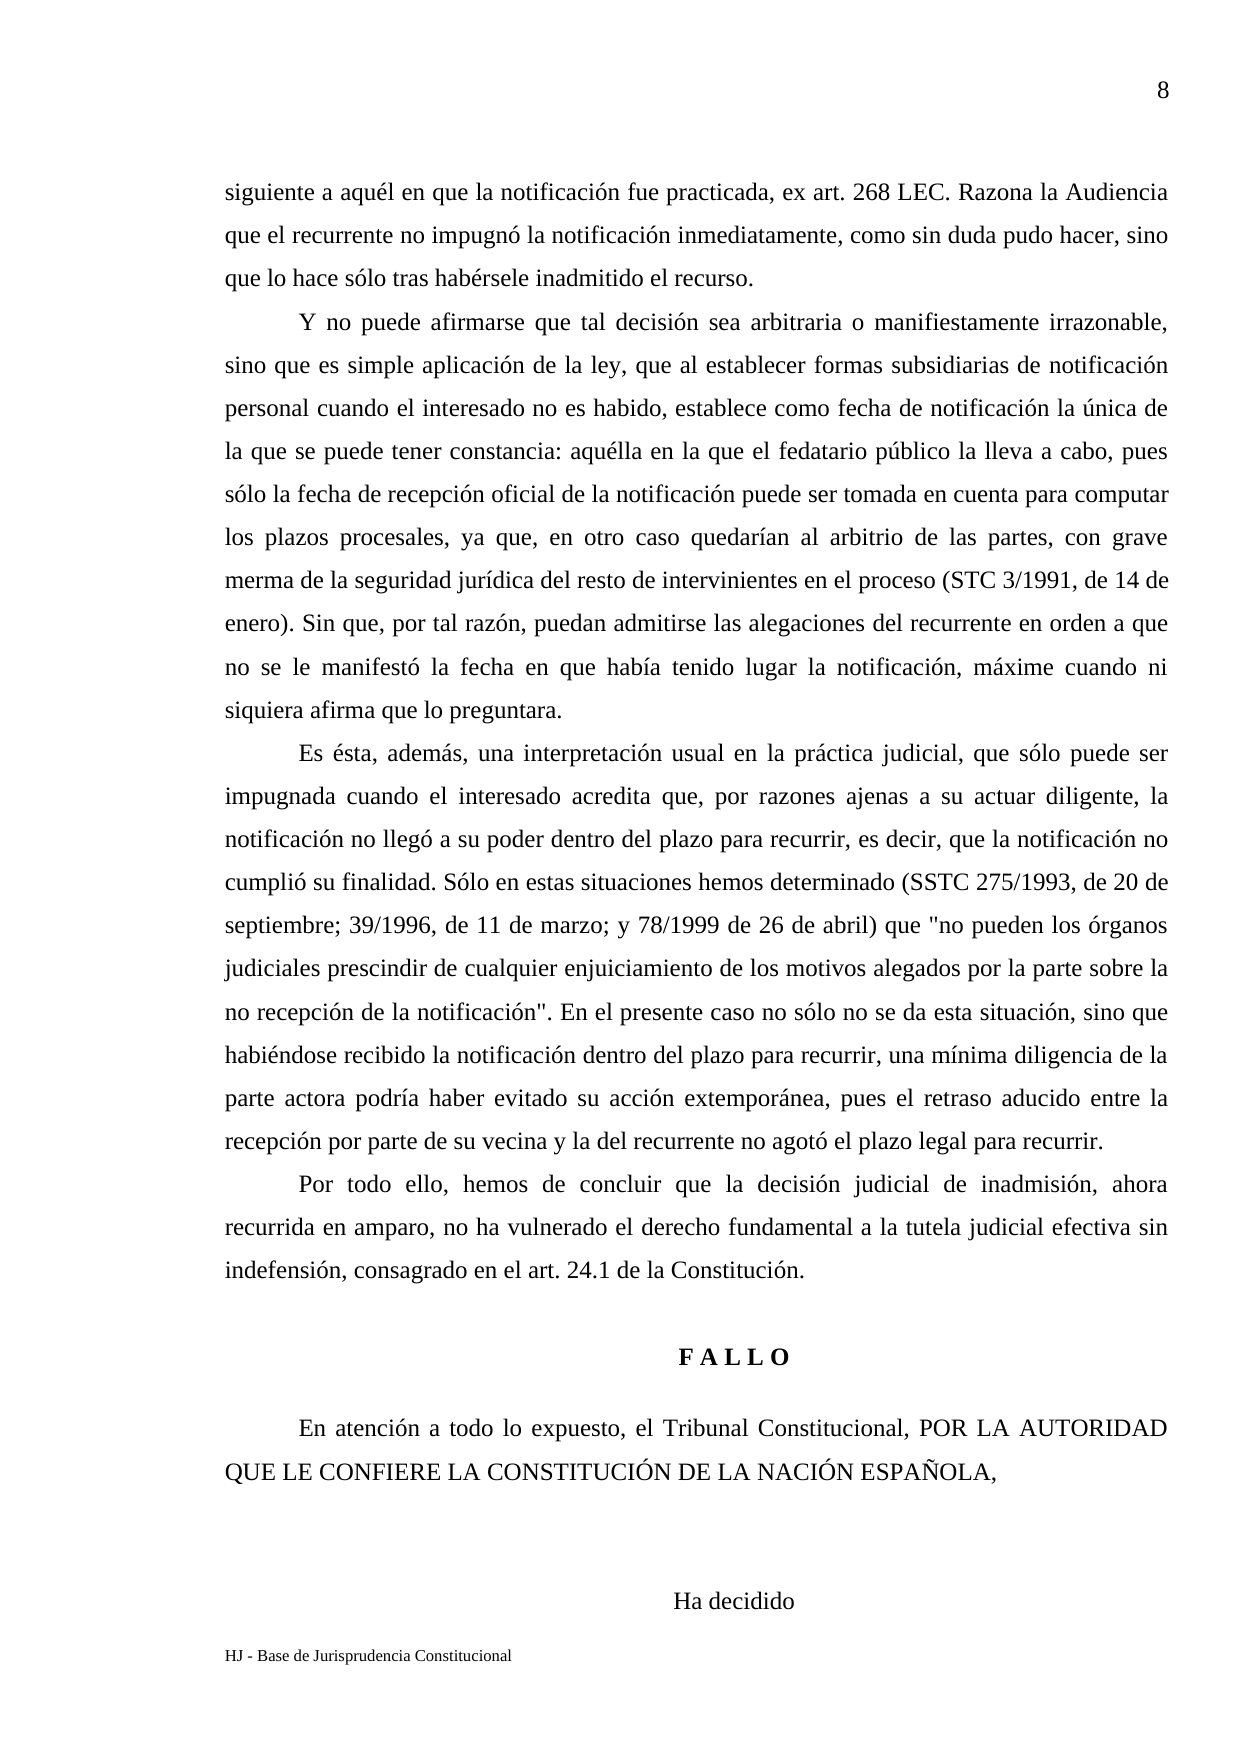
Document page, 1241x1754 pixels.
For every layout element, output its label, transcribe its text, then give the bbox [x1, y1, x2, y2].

text Ha decidido [224, 1586, 1169, 1615]
subtitle F A L L O [224, 1342, 1169, 1370]
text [224, 177, 1169, 292]
text Y no puede afirmarse que tal decisión sea arbitraria o manifiestamente irrazonable, sino que es simple aplicación de la ley, que al establecer formas subsidiarias de notificación personal cuando el interesado no es habido, establece como fecha de notificación la única de la que se puede tener constancia: aquélla en la que el fedatario público la lleva a cabo, pues sólo la fecha de recepción oficial de la notificación puede ser tomada en cuenta para computar los plazos procesales, ya que, en otro caso quedarían al arbitrio de las partes, con grave merma de la seguridad jurídica del resto de intervinientes en el proceso (STC 3/1991, de 14 de enero). Sin que, por tal razón, puedan admitirse las alegaciones del recurrente en orden a que no se le manifestó la fecha en que había tenido lugar la notificación, máxime cuando ni siquiera afirma que lo preguntara. [224, 307, 1169, 723]
text Es ésta, además, una interpretación usual en la práctica judicial, que sólo puede ser impugnada cuando el interesado acredita que, por razones ajenas a su actuar diligente, la notificación no llegó a su poder dentro del plazo para recurrir, es decir, que la notificación no cumplió su finalidad. Sólo en estas situaciones hemos determinado (SSTC 275/1993, de 20 de septiembre; 39/1996, de 11 de marzo; y 78/1999 de 26 de abril) que "no pueden los órganos judiciales prescindir de cualquier enjuiciamiento de los motivos alegados por la parte sobre la no recepción de la notificación". En el presente caso no sólo no se da esta situación, sino que habiéndose recibido la notificación dentro del plazo para recurrir, una mínima diligencia de la parte actora podría haber evitado su acción extemporánea, pues el retraso aducido entre la recepción por parte de su vecina y la del recurrente no agotó el plazo legal para recurrir. [224, 738, 1169, 1155]
text Por todo ello, hemos de concluir que la decisión judicial de inadmisión, ahora recurrida en amparo, no ha vulnerado el derecho fundamental a la tutela judicial efectiva sin indefensión, consagrado en el art. 24.1 de la Constitución. [224, 1169, 1169, 1284]
text En atención a todo lo expuesto, el Tribunal Constitucional, POR LA AUTORIDAD QUE LE CONFIERE LA CONSTITUCIÓN DE LA NACIÓN ESPAÑOLA, [224, 1413, 1169, 1485]
